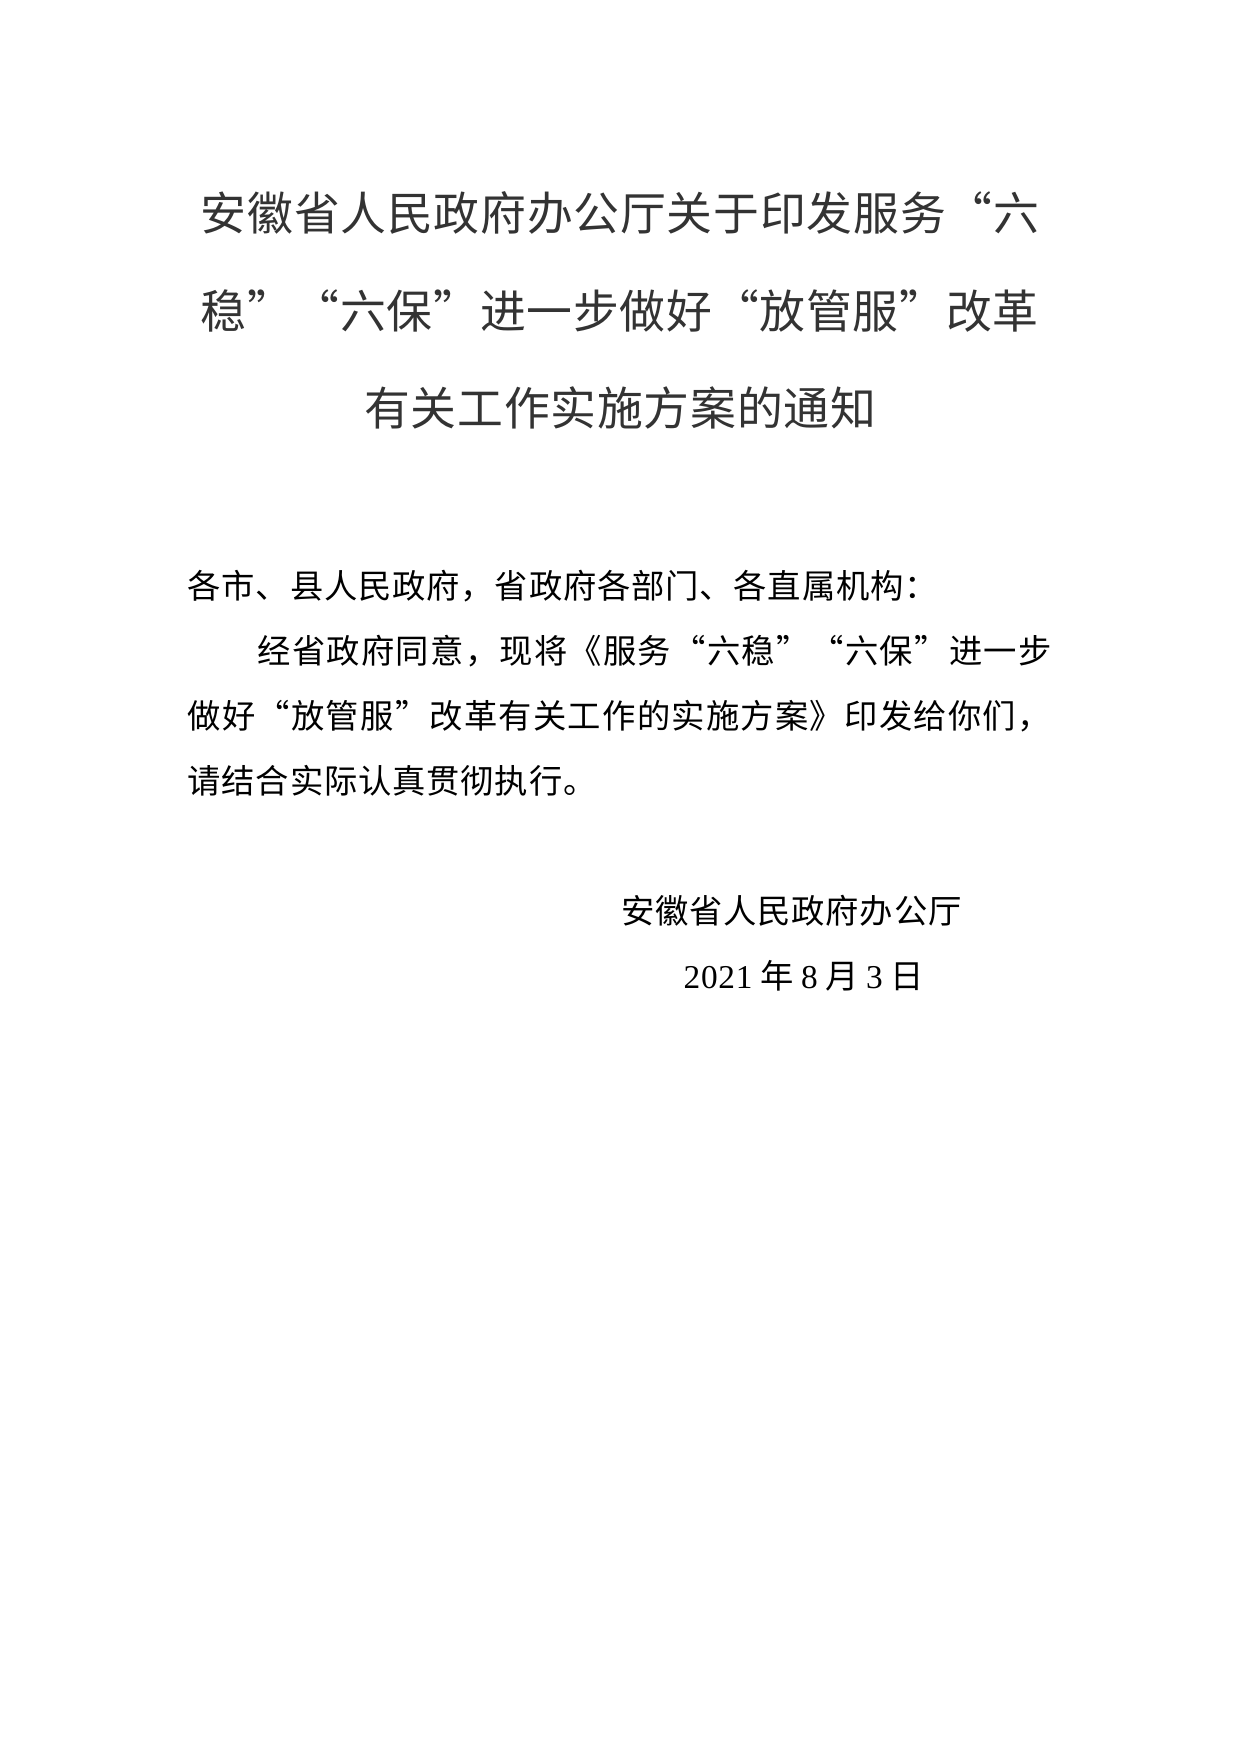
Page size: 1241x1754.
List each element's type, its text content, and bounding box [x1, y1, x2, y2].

text 经省政府同意，现将《服务“六稳”“六保”进一步做好“放管服”改革有关工作的实施方案》印发给你们，请结合实际认真贯彻执行。 [187, 617, 1053, 812]
text 安徽省人民政府办公厅关于印发服务“六稳”“六保”进一步做好“放管服”改革 有关工作实施方案的通知 [187, 162, 1053, 454]
text 安徽省人民政府办公厅 [187, 877, 961, 942]
text 2021年8月3日 [187, 942, 923, 1007]
text 各市、县人民政府，省政府各部门、各直属机构： [187, 552, 1053, 617]
